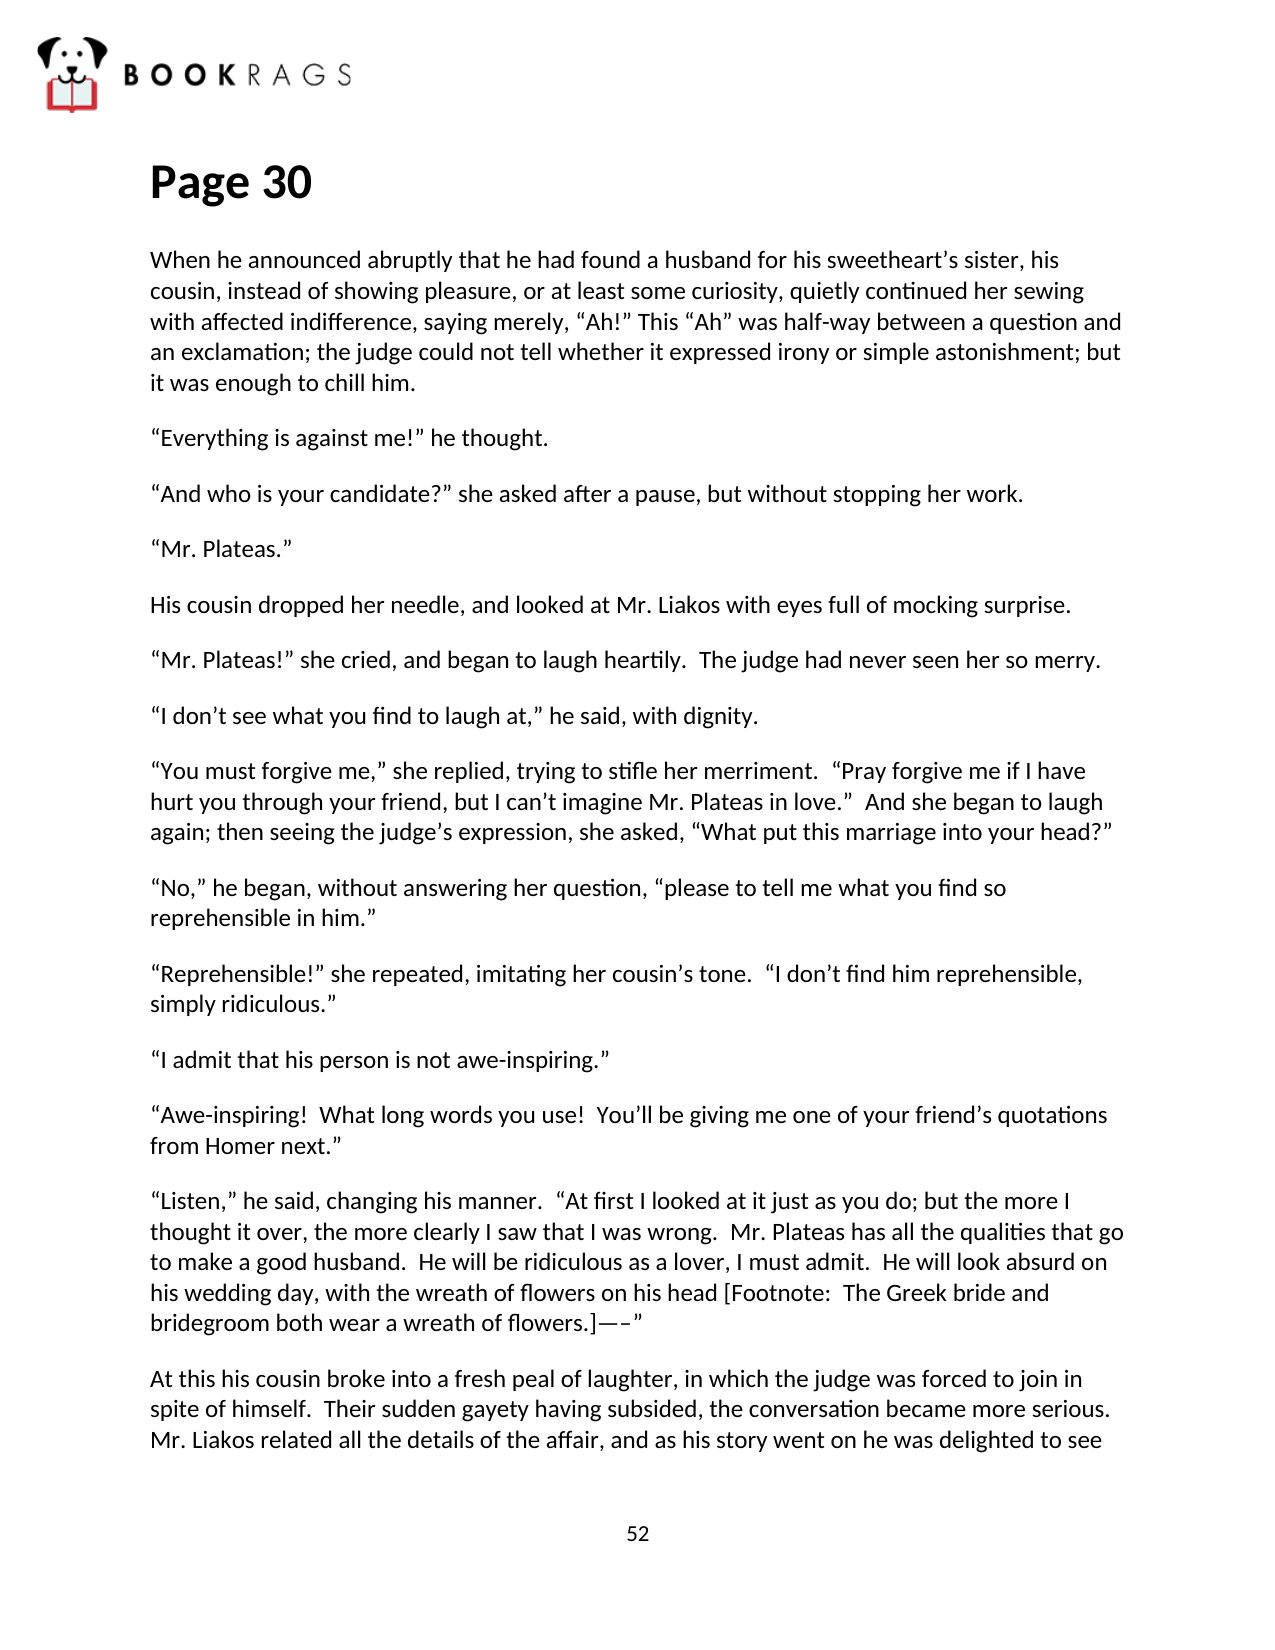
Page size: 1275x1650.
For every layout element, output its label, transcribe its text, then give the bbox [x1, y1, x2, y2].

text “Listen,” he said, changing his manner. “At first I looked at it just as you do; but the more I thought it over, the more clearly I saw that I was wrong. Mr. Plateas has all the qualities that go to make a good husband. He will be ridiculous as a lover, I must admit. He will look absurd on his wedding day, with the wreath of flowers on his head [Footnote: The Greek bride and bridegroom both wear a wreath of flowers.]—–­” [150, 1186, 1125, 1338]
text Page 30 [150, 150, 1125, 211]
text “No,” he began, without answering her question, “please to tell me what you find so reprehensible in him.” [150, 872, 1125, 933]
text “Reprehensible!” she repeated, imitating her cousin’s tone. “I don’t find him reprehensible, simply ridiculous.” [150, 958, 1125, 1019]
text “Mr. Plateas!” she cried, and began to laugh heartily. The judge had never seen her so merry. [150, 644, 1125, 675]
picture [37, 37, 351, 113]
text “I admit that his person is not awe-inspiring.” [150, 1044, 1125, 1074]
text “Awe-inspiring! What long words you use! You’ll be giving me one of your friend’s quotations from Homer next.” [150, 1099, 1125, 1161]
text “You must forgive me,” she replied, trying to stifle her merriment. “Pray forgive me if I have hurt you through your friend, but I can’t imagine Mr. Plateas in love.” And she began to laugh again; then seeing the judge’s expression, she asked, “What put this marriage into your head?” [150, 755, 1125, 847]
text “Mr. Plateas.” [150, 533, 1125, 564]
text “I don’t see what you find to laugh at,” he said, with dignity. [150, 700, 1125, 730]
text “Everything is against me!” he thought. [150, 422, 1125, 453]
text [150, 1363, 1125, 1455]
text His cousin dropped her needle, and looked at Mr. Liakos with eyes full of mocking surprise. [150, 589, 1125, 619]
text When he announced abruptly that he had found a husband for his sweetheart’s sister, his cousin, instead of showing pleasure, or at least some curiosity, quietly continued her sewing with affected indifference, saying merely, “Ah!” This “Ah” was half-way between a question and an exclamation; the judge could not tell whether it expressed irony or simple astonishment; but it was enough to chill him. [150, 244, 1125, 397]
text “And who is your candidate?” she asked after a pause, but without stopping her work. [150, 478, 1125, 508]
